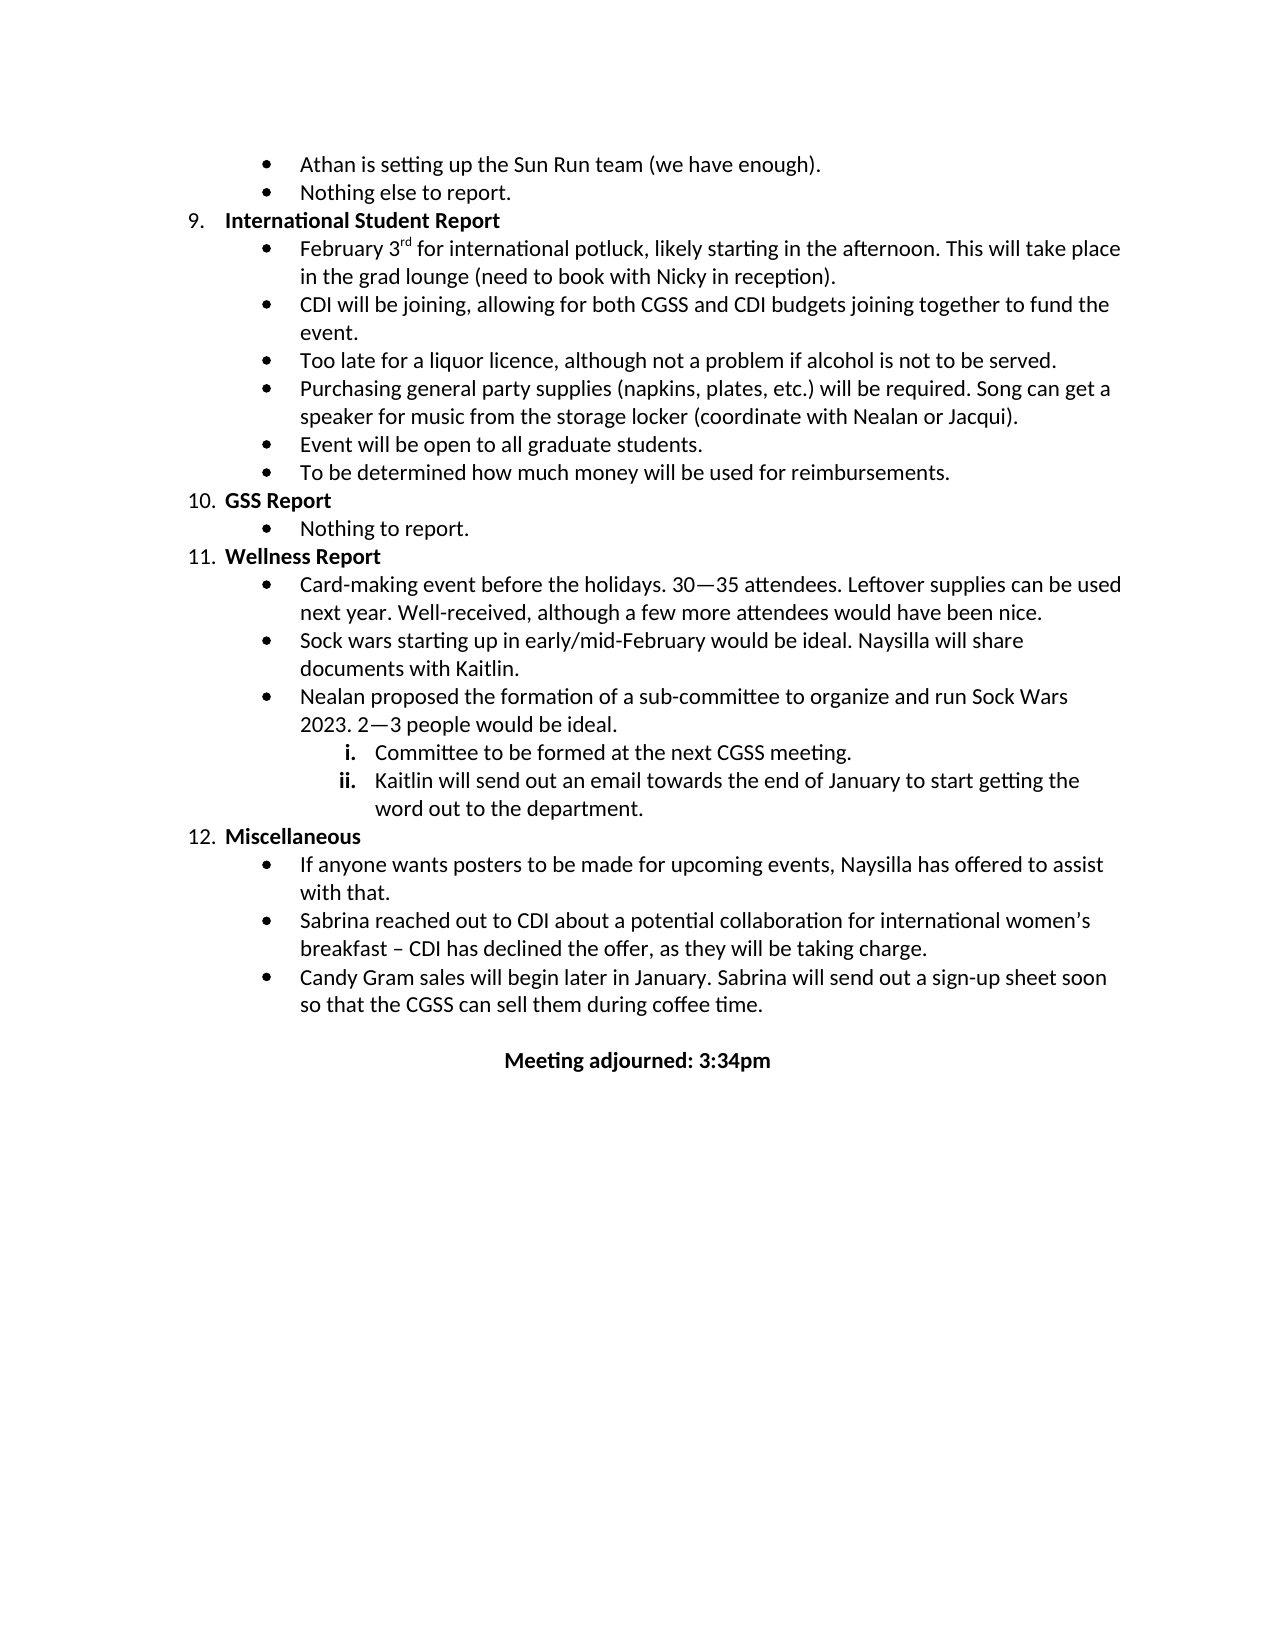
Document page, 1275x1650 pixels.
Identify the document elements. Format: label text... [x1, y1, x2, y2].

list Purchasing general party supplies (napkins, plates, etc.) will be required. Song can get a speaker for music from the storage locker (coordinate with Nealan or Jacqui). [262, 374, 1125, 430]
list Event will be open to all graduate students. [262, 430, 1125, 458]
list To be determined how much money will be used for reimbursements. [262, 458, 1125, 486]
list Athan is setting up the Sun Run team (we have enough). [262, 150, 1125, 178]
list Committee to be formed at the next CGSS meeting. [356, 738, 1125, 766]
list Sabrina reached out to CDI about a potential collaboration for international women’s breakfast – CDI has declined the offer, as they will be taking charge. [262, 907, 1125, 963]
list Candy Gram sales will begin later in January. Sabrina will send out a sign-up sheet soon so that the CGSS can sell them during coffee time. [262, 963, 1125, 1019]
list Too late for a liquor licence, although not a problem if alcohol is not to be served. [262, 346, 1125, 374]
list February 3rd for international potluck, likely starting in the afternoon. This will take place in the grad lounge (need to book with Nicky in reception). [262, 234, 1125, 290]
list Nealan proposed the formation of a sub-committee to organize and run Sock Wars 2023. 2—3 people would be ideal. [262, 682, 1125, 738]
list CDI will be joining, allowing for both CGSS and CDI budgets joining together to fund the event. [262, 290, 1125, 346]
list Nothing to report. [262, 514, 1125, 542]
text Meeting adjourned: 3:34pm [150, 1047, 1125, 1075]
list Miscellaneous [187, 822, 1125, 851]
list Nothing else to report. [262, 178, 1125, 206]
list Card-making event before the holidays. 30—35 attendees. Leftover supplies can be used next year. Well-received, although a few more attendees would have been nice. [262, 570, 1125, 626]
list GSS Report [187, 486, 1125, 514]
list If anyone wants posters to be made for upcoming events, Naysilla has offered to assist with that. [262, 851, 1125, 907]
list Sock wars starting up in early/mid-February would be ideal. Naysilla will share documents with Kaitlin. [262, 626, 1125, 682]
list International Student Report [187, 206, 1125, 234]
list Wellness Report [187, 542, 1125, 570]
list Kaitlin will send out an email towards the end of January to start getting the word out to the department. [356, 766, 1125, 822]
